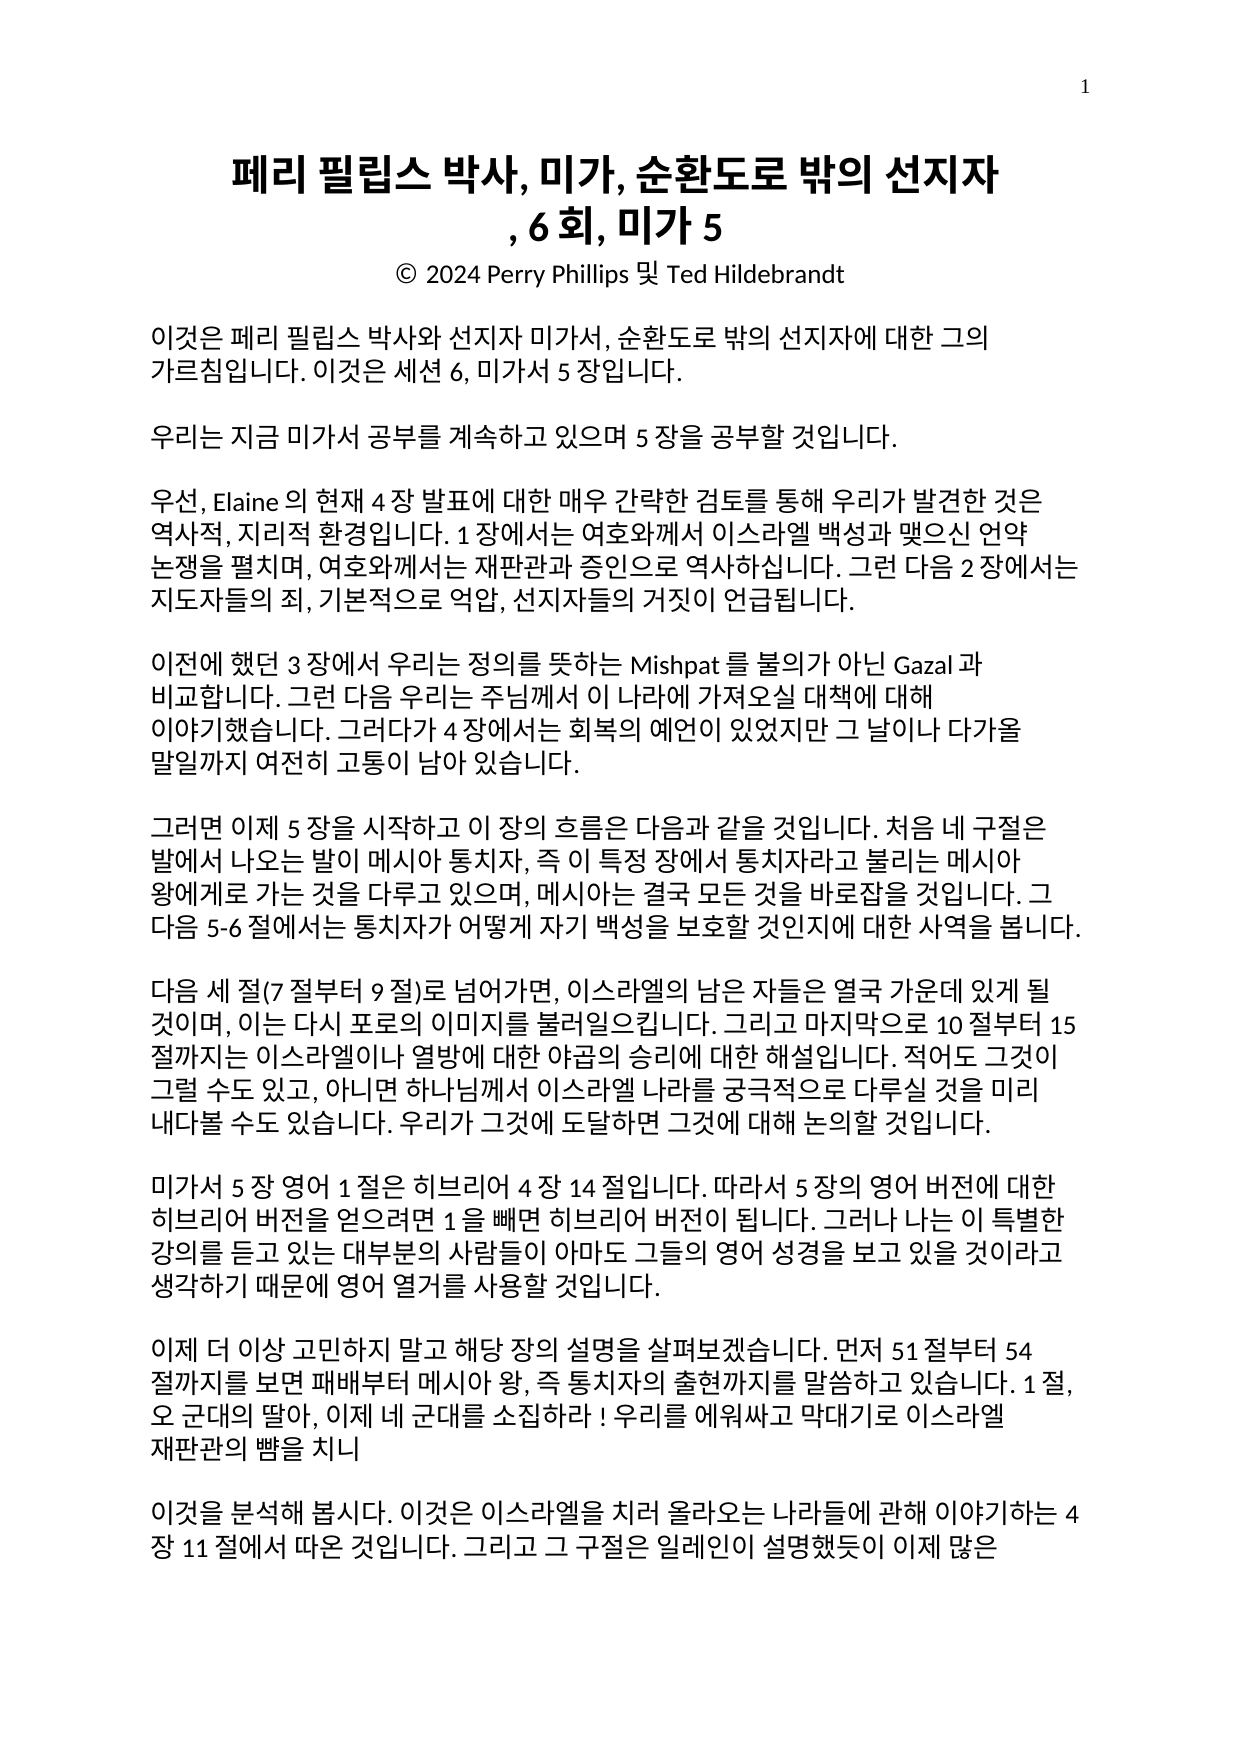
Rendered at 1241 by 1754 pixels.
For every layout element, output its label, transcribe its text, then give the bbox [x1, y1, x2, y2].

text 미가서 5장 영어 1절은 히브리어 4장 14절입니다. 따라서 5장의 영어 버전에 대한 히브리어 버전을 얻으려면 1을 빼면 히브리어 버전이 됩니다. 그러나 나는 이 특별한 강의를 듣고 있는 대부분의 사람들이 아마도 그들의 영어 성경을 보고 있을 것이라고 생각하기 때문에 영어 열거를 사용할 것입니다. [150, 1171, 1090, 1303]
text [150, 1498, 1090, 1564]
text 페리 필립스 박사, 미가, 순환도로 밖의 선지자 , 6회, 미가 5 © 2024 Perry Phillips 및 Ted Hildebrandt [150, 150, 1090, 291]
text 이것은 페리 필립스 박사와 선지자 미가서, 순환도로 밖의 선지자에 대한 그의 가르침입니다. 이것은 세션 6, 미가서 5장입니다. 우리는 지금 미가서 공부를 계속하고 있으며 5장을 공부할 것입니다. [150, 322, 1090, 454]
text 이제 더 이상 고민하지 말고 해당 장의 설명을 살펴보겠습니다. 먼저 51절부터 54절까지를 보면 패배부터 메시아 왕, 즉 통치자의 출현까지를 말씀하고 있습니다. 1절, 오 군대의 딸아, 이제 네 군대를 소집하라 ! 우리를 에워싸고 막대기로 이스라엘 재판관의 뺨을 치니 [150, 1334, 1090, 1467]
text 이전에 했던 3장에서 우리는 정의를 뜻하는 Mishpat를 불의가 아닌 Gazal과 비교합니다. 그런 다음 우리는 주님께서 이 나라에 가져오실 대책에 대해 이야기했습니다. 그러다가 4장에서는 회복의 예언이 있었지만 그 날이나 다가올 말일까지 여전히 고통이 남아 있습니다. [150, 648, 1090, 781]
text 그러면 이제 5장을 시작하고 이 장의 흐름은 다음과 같을 것입니다. 처음 네 구절은 발에서 나오는 발이 메시아 통치자, 즉 이 특정 장에서 통치자라고 불리는 메시아 왕에게로 가는 것을 다루고 있으며, 메시아는 결국 모든 것을 바로잡을 것입니다. 그 다음 5-6절에서는 통치자가 어떻게 자기 백성을 보호할 것인지에 대한 사역을 봅니다. [150, 812, 1090, 944]
text 다음 세 절(7절부터 9절)로 넘어가면, 이스라엘의 남은 자들은 열국 가운데 있게 될 것이며, 이는 다시 포로의 이미지를 불러일으킵니다. 그리고 마지막으로 10절부터 15절까지는 이스라엘이나 열방에 대한 야곱의 승리에 대한 해설입니다. 적어도 그것이 그럴 수도 있고, 아니면 하나님께서 이스라엘 나라를 궁극적으로 다루실 것을 미리 내다볼 수도 있습니다. 우리가 그것에 도달하면 그것에 대해 논의할 것입니다. [150, 975, 1090, 1140]
text 우선, Elaine의 현재 4장 발표에 대한 매우 간략한 검토를 통해 우리가 발견한 것은 역사적, 지리적 환경입니다. 1장에서는 여호와께서 이스라엘 백성과 맺으신 언약 논쟁을 펼치며, 여호와께서는 재판관과 증인으로 역사하십니다. 그런 다음 2장에서는 지도자들의 죄, 기본적으로 억압, 선지자들의 거짓이 언급됩니다. [150, 485, 1090, 617]
